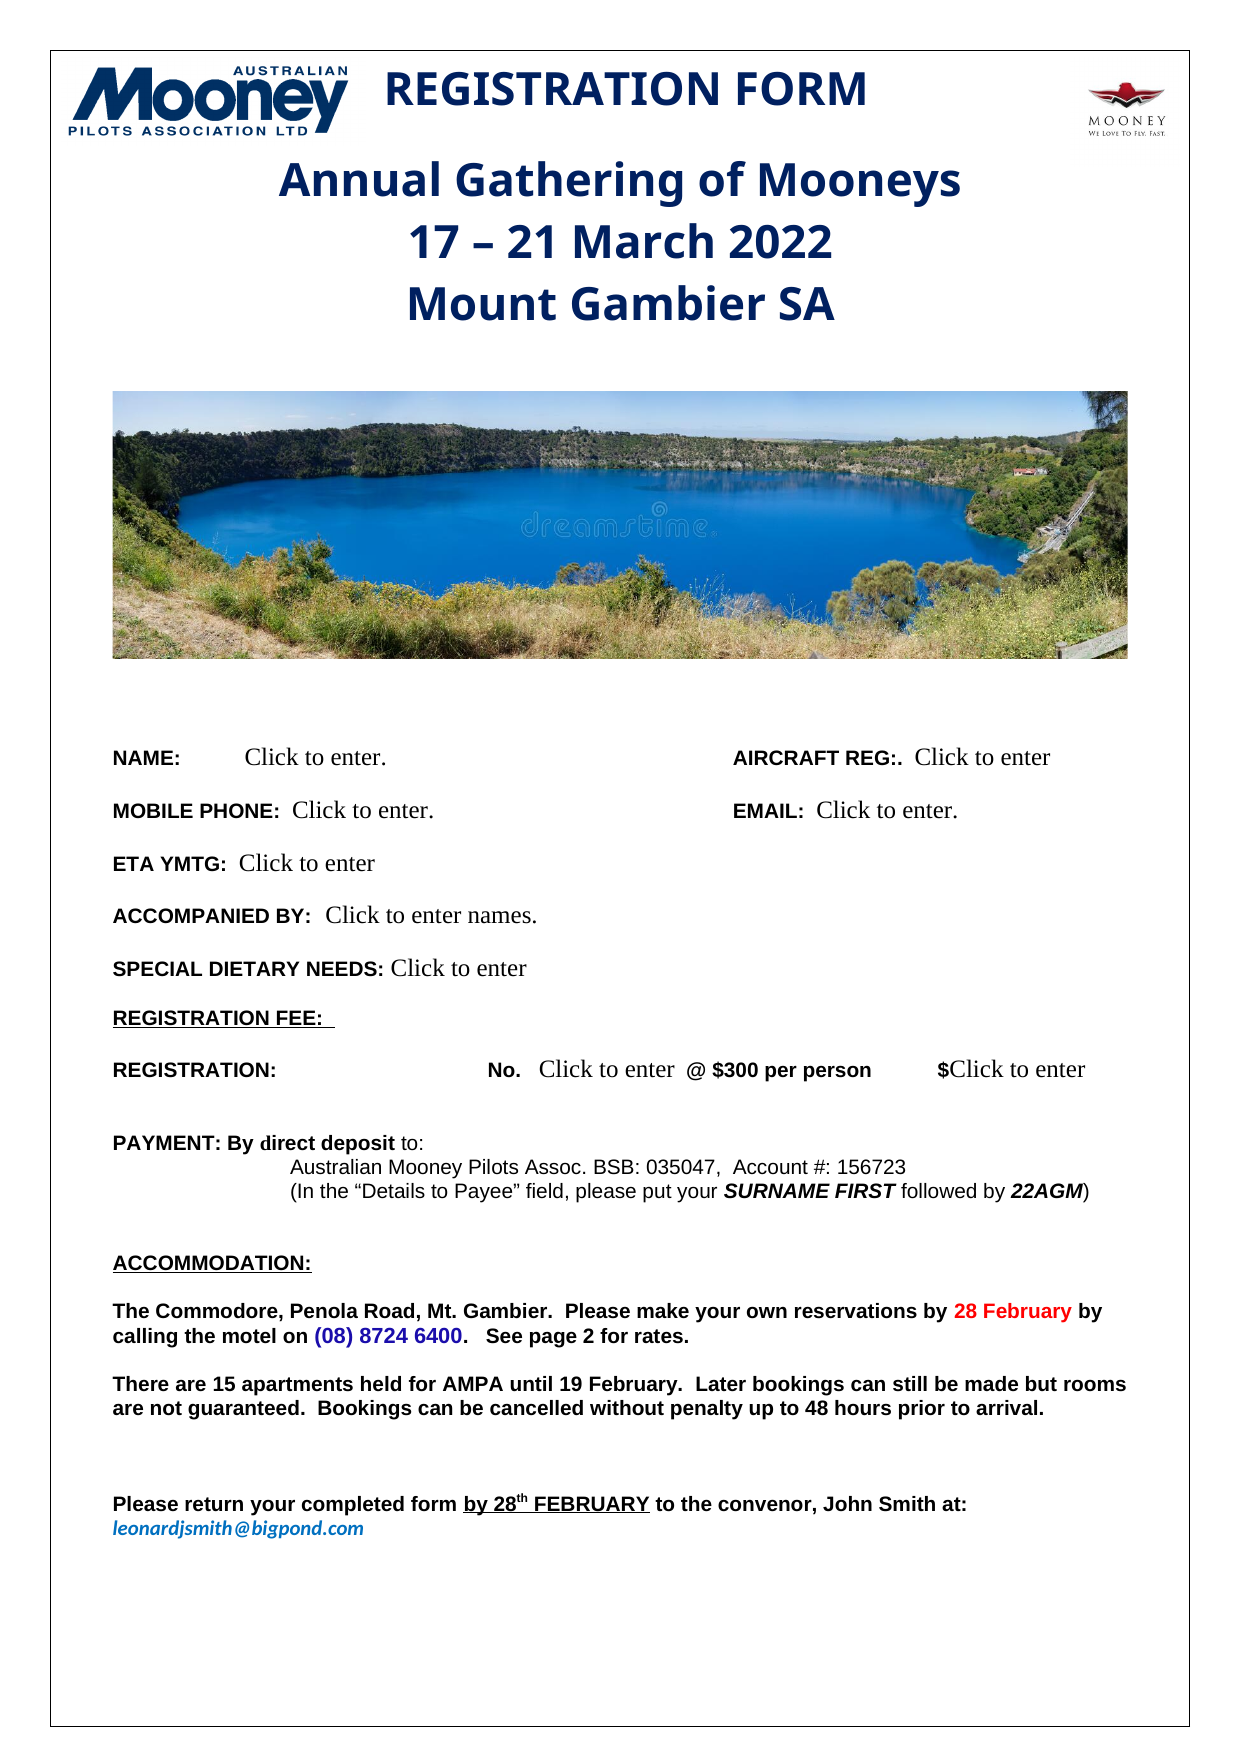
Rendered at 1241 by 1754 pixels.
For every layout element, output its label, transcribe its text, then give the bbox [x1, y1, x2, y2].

text REGISTRATION: No. @ $300 per person $ [112, 1054, 1128, 1083]
picture [61, 57, 366, 146]
text MOBILE PHONE: EMAIL: [112, 795, 1128, 824]
text ACCOMPANIED BY: [112, 901, 1128, 929]
text There are 15 apartments held for AMPA until 19 February. Later bookings can still be made but rooms are not guaranteed. Bookings can be cancelled without penalty up to 48 hours prior to arrival. [112, 1372, 1128, 1419]
text ETA YMTG: [112, 848, 1128, 877]
text SPECIAL DIETARY NEEDS: [112, 953, 1128, 982]
text The Commodore, Penola Road, Mt. Gambier. Please make your own reservations by 28 February by calling the motel on (08) 8724 6400. See page 2 for rates. [112, 1298, 1128, 1348]
text ACCOMMODATION: [112, 1251, 1128, 1274]
text Please return your completed form by 28th FEBRUARY to the convenor, John Smith at: leonardjsmith@bigpond.com [112, 1491, 1128, 1541]
picture [1070, 57, 1180, 167]
text REGISTRATION FEE: [112, 1006, 1128, 1030]
text Australian Mooney Pilots Assoc. BSB: 035047, Account #: 156723 [187, 1155, 1128, 1179]
text NAME: AIRCRAFT REG:. [112, 742, 1128, 771]
picture [112, 391, 1128, 659]
text PAYMENT: By direct deposit to: [112, 1131, 1128, 1155]
text (In the “Details to Payee” field, please put your SURNAME FIRST followed by 22AGM) [187, 1179, 1128, 1203]
